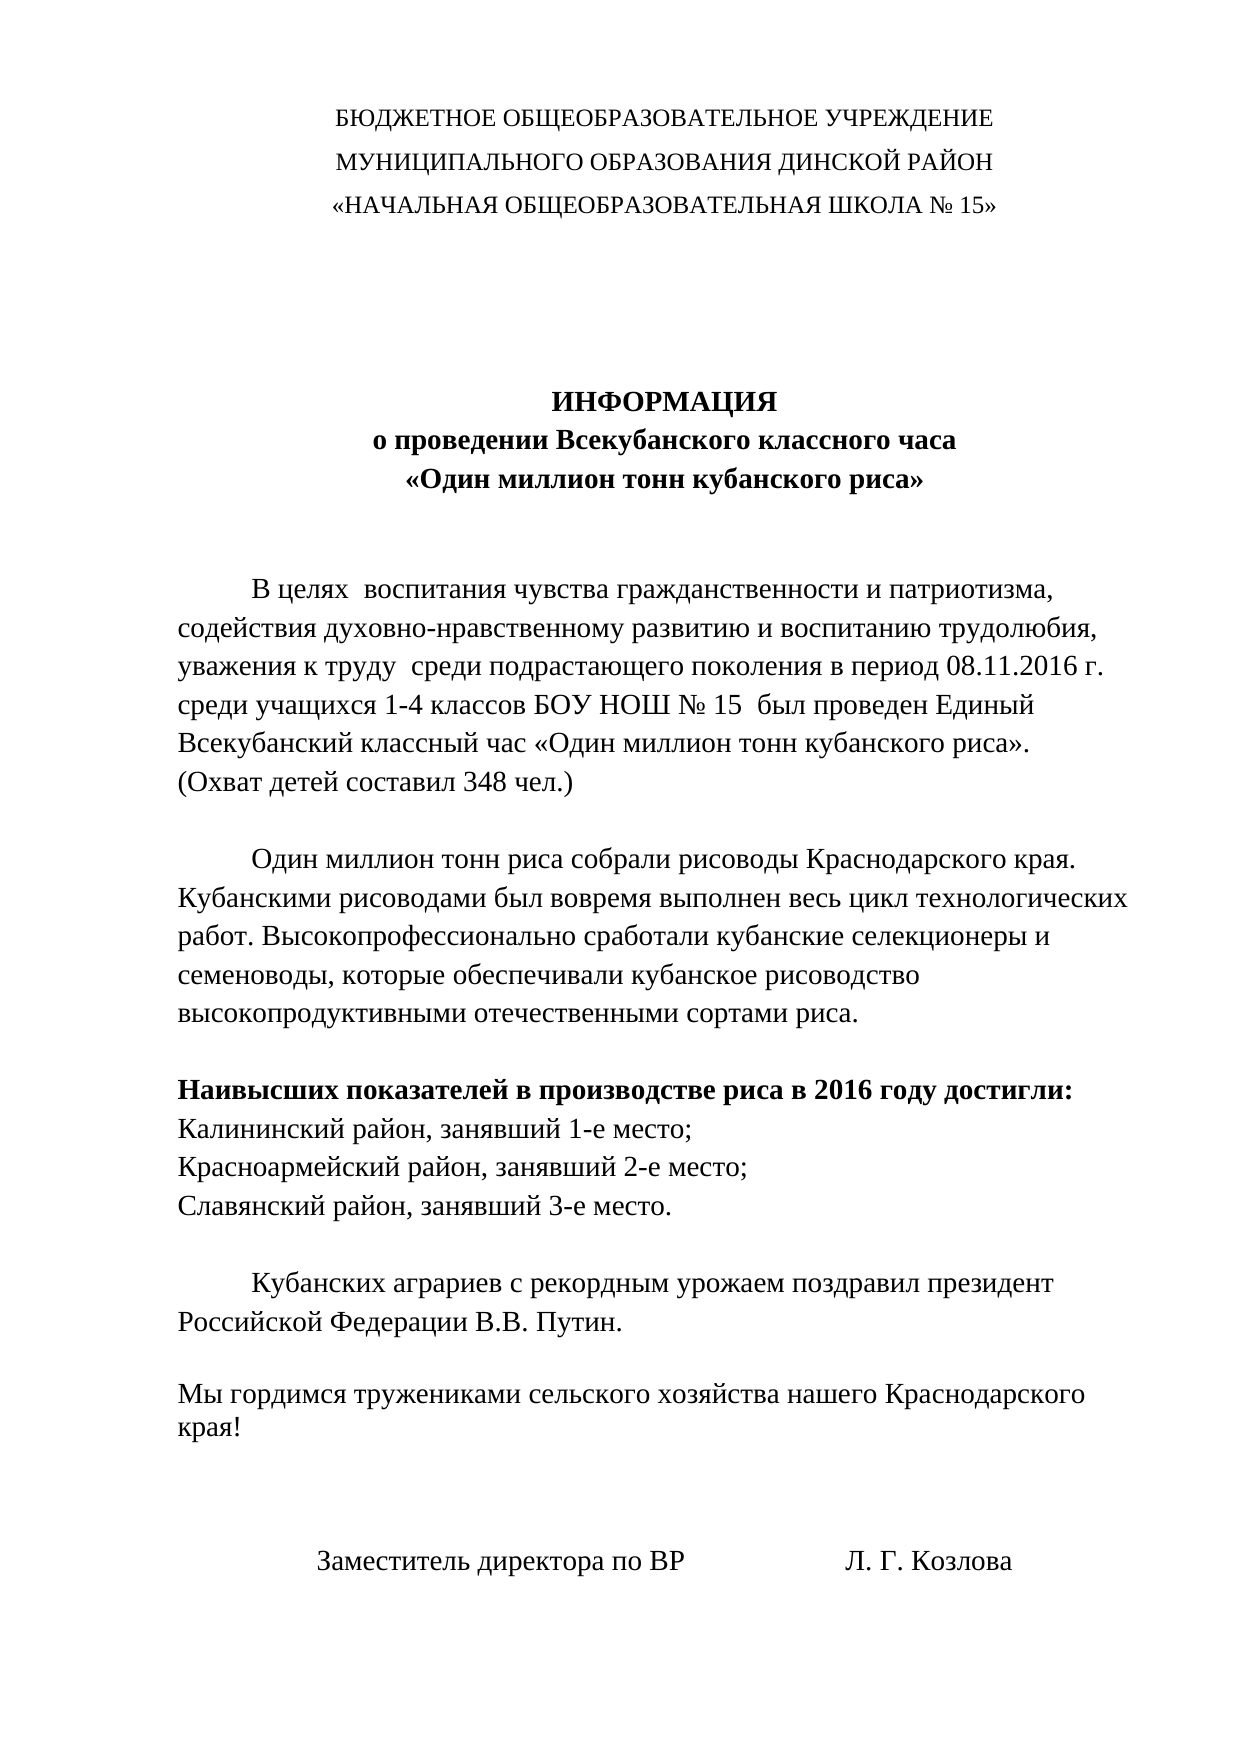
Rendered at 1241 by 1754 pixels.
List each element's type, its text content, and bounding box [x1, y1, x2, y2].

text о проведении Всекубанского классного часа [177, 422, 1152, 456]
text БЮДЖЕТНОЕ ОБЩЕОБРАЗОВАТЕЛЬНОЕ УЧРЕЖДЕНИЕ [177, 103, 1152, 132]
text В целях воспитания чувства гражданственности и патриотизма, содействия духовно-нравственному развитию и воспитанию трудолюбия, уважения к труду среди подрастающего поколения в период 08.11.2016 г. среди учащихся 1-4 классов БОУ НОШ № 15 был проведен Единый Всекубанский классный час «Один миллион тонн кубанского риса». [177, 571, 1152, 759]
text Наивысших показателей в производстве риса в 2016 году достигли: [177, 1072, 1152, 1106]
text Кубанскими рисоводами был вовремя выполнен весь цикл технологических работ. Высокопрофессионально сработали кубанские селекционеры и семеноводы, которые обеспечивали кубанское рисоводство высокопродуктивными отечественными сортами риса. [177, 880, 1152, 1029]
text Кубанских аграриев с рекордным урожаем поздравил президент Российской Федерации В.В. Путин. [177, 1265, 1152, 1337]
list Заместитель директора по ВР Л. Г. Козлова [177, 1543, 1152, 1576]
text Калининский район, занявший 1-е место; [177, 1111, 1152, 1144]
text «Один миллион тонн кубанского риса» [177, 461, 1152, 494]
text Мы гордимся тружениками сельского хозяйства нашего Краснодарского края! [177, 1376, 1152, 1443]
text МУНИЦИПАЛЬНОГО ОБРАЗОВАНИЯ ДИНСКОЙ РАЙОН [177, 147, 1152, 175]
text «НАЧАЛЬНАЯ ОБЩЕОБРАЗОВАТЕЛЬНАЯ ШКОЛА № 15» [177, 190, 1152, 218]
text Один миллион тонн риса собрали рисоводы Краснодарского края. [177, 841, 1152, 875]
text Красноармейский район, занявший 2-е место; [177, 1149, 1152, 1183]
text (Охват детей составил 348 чел.) [177, 764, 1152, 798]
text ИНФОРМАЦИЯ [177, 384, 1152, 417]
text Славянский район, занявший 3-е место. [177, 1188, 1152, 1222]
